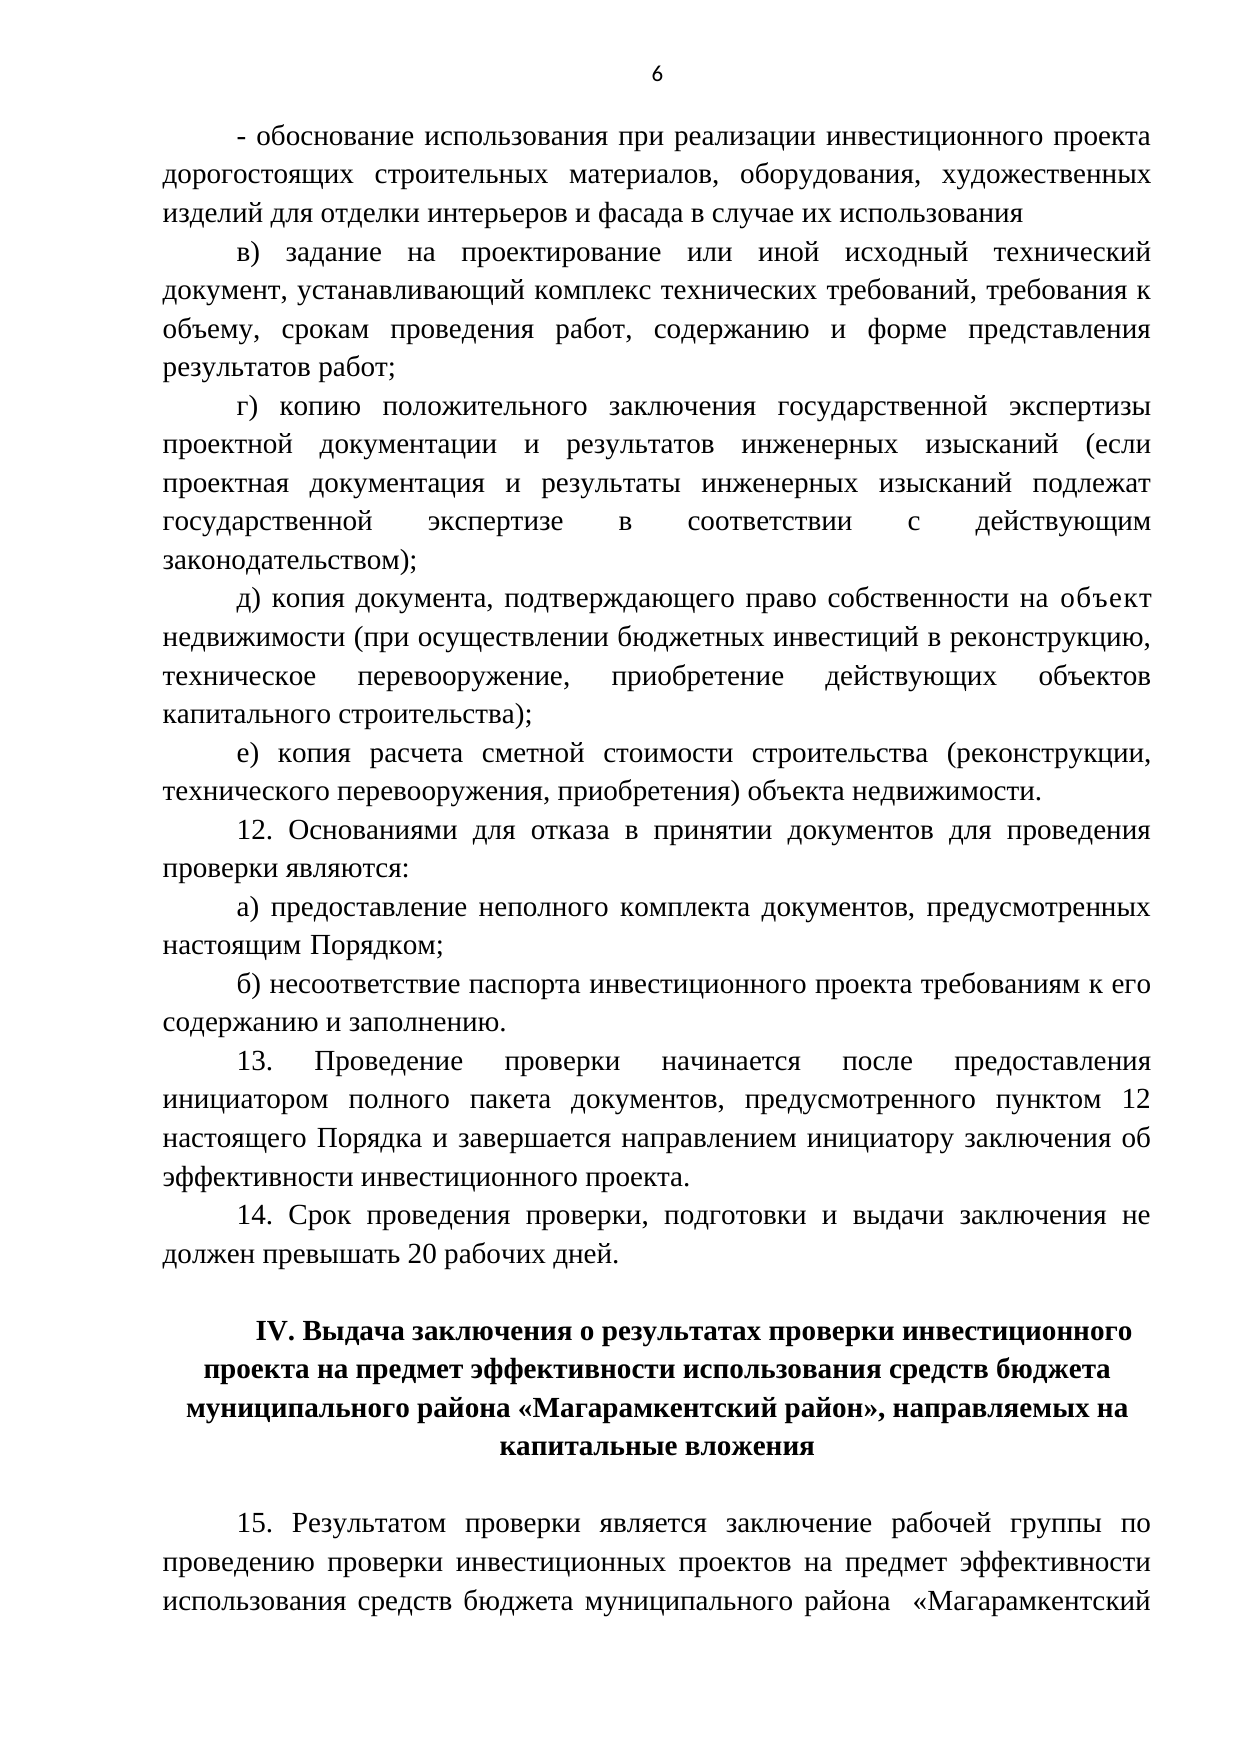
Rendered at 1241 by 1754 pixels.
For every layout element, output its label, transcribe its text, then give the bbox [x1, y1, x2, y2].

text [162, 1506, 1152, 1616]
text 12. Основаниями для отказа в принятии документов для проведения проверки являются: [162, 812, 1152, 884]
text б) несоответствие паспорта инвестиционного проекта требованиям к его содержанию и заполнению. [162, 966, 1152, 1038]
text - обоснование использования при реализации инвестиционного проекта дорогостоящих строительных материалов, оборудования, художественных изделий для отделки интерьеров и фасада в случае их использования [162, 118, 1152, 229]
text е) копия расчета сметной стоимости строительства (реконструкции, технического перевооружения, приобретения) объекта недвижимости. [162, 735, 1152, 807]
text 13. Проведение проверки начинается после предоставления инициатором полного пакета документов, предусмотренного пунктом 12 настоящего Порядка и завершается направлением инициатору заключения об эффективности инвестиционного проекта. [162, 1043, 1152, 1192]
text д) копия документа, подтверждающего право собственности на объект недвижимости (при осуществлении бюджетных инвестиций в реконструкцию, техническое перевооружение, приобретение действующих объектов капитального строительства); [162, 581, 1152, 730]
text г) копию положительного заключения государственной экспертизы проектной документации и результатов инженерных изысканий (если проектная документация и результаты инженерных изысканий подлежат государственной экспертизе в соответствии с действующим законодательством); [162, 388, 1152, 576]
text 14. Срок проведения проверки, подготовки и выдачи заключения не должен превышать 20 рабочих дней. [162, 1197, 1152, 1269]
text IV. Выдача заключения о результатах проверки инвестиционного проекта на предмет эффективности использования средств бюджета муниципального района «Магарамкентский район», направляемых на капитальные вложения [162, 1313, 1152, 1462]
text в) задание на проектирование или иной исходный технический документ, устанавливающий комплекс технических требований, требования к объему, срокам проведения работ, содержанию и форме представления результатов работ; [162, 234, 1152, 383]
text а) предоставление неполного комплекта документов, предусмотренных настоящим Порядком; [162, 889, 1152, 961]
